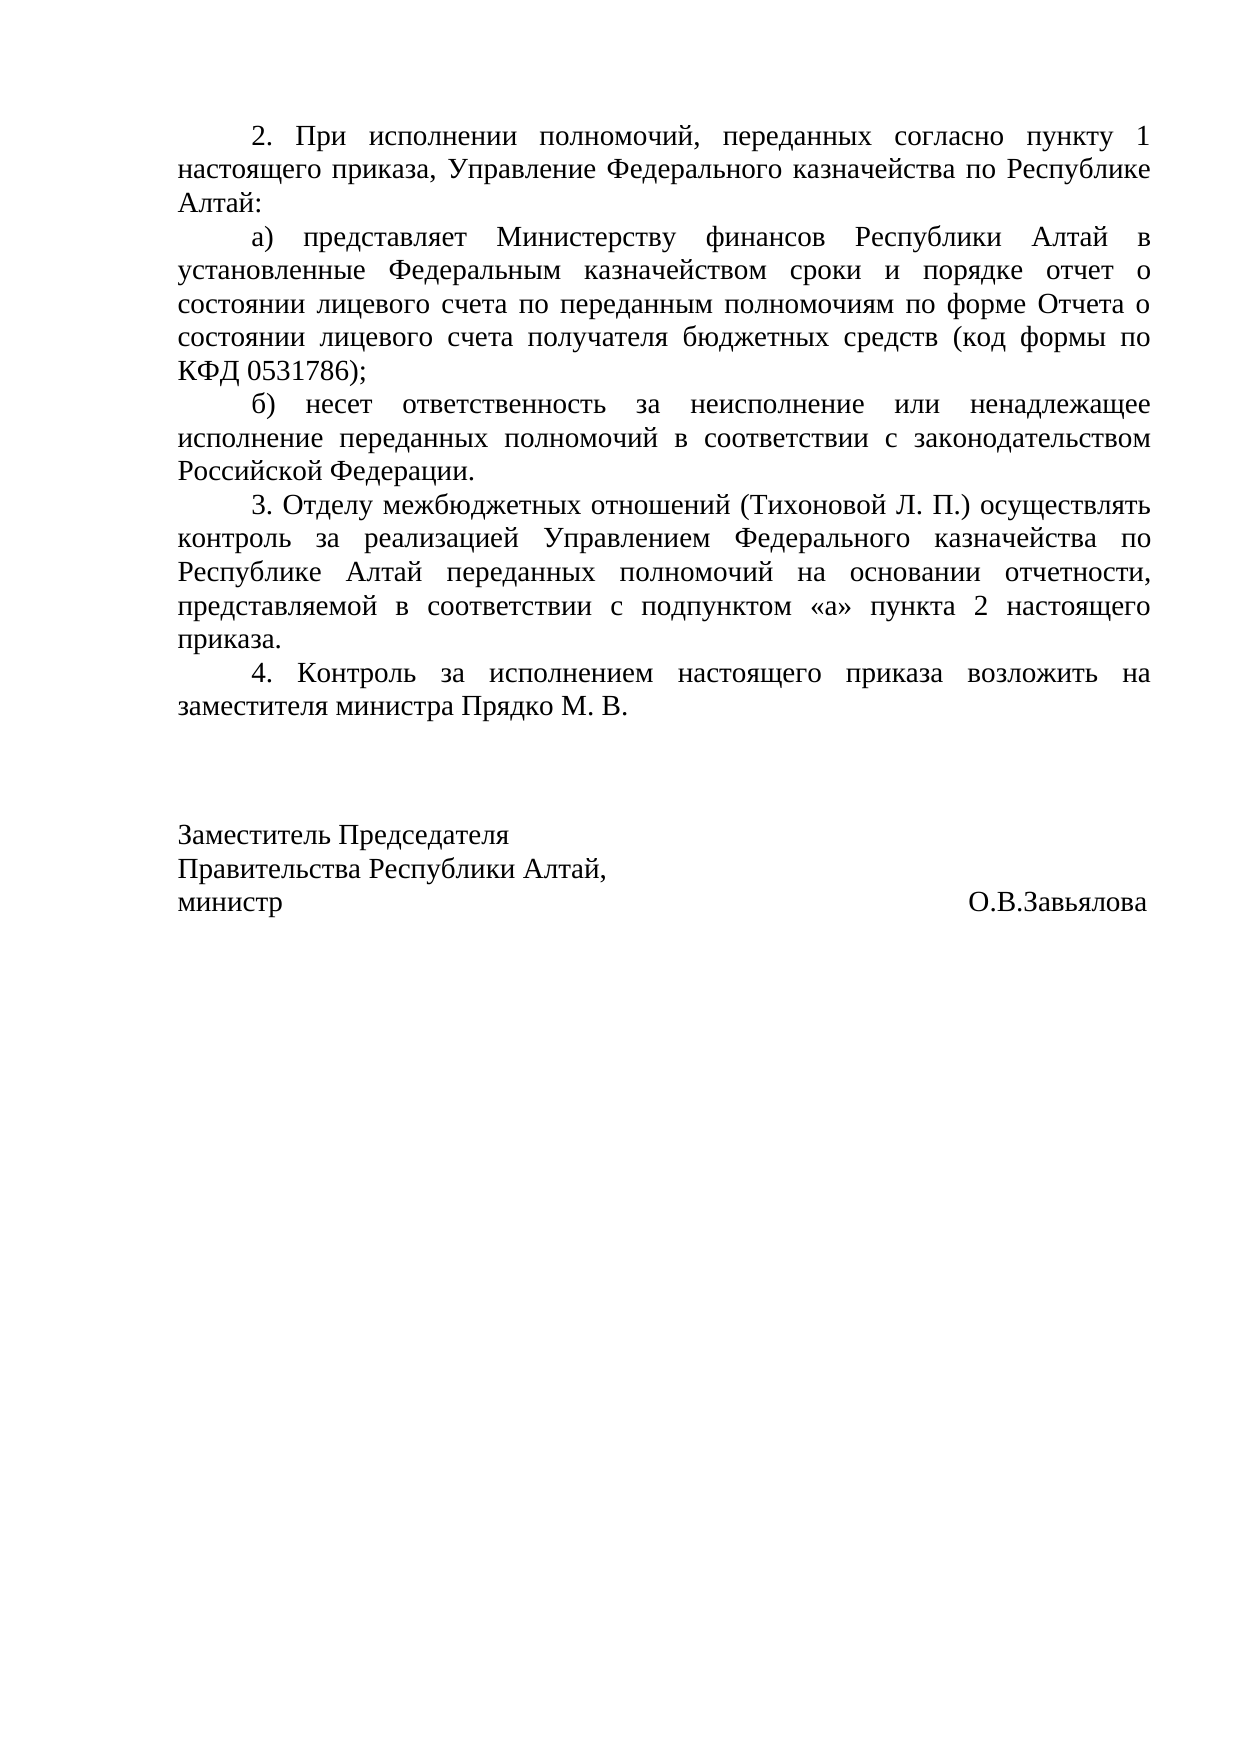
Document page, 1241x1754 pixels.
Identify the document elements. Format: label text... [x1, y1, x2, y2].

text 3. Отделу межбюджетных отношений (Тихоновой Л. П.) осуществлять контроль за реализацией Управлением Федерального казначейства по Республике Алтай переданных полномочий на основании отчетности, представляемой в соответствии с подпунктом «а» пункта 2 настоящего приказа. [177, 487, 1152, 655]
text Правительства Республики Алтай, [177, 851, 1152, 884]
text а) представляет Министерству финансов Республики Алтай в установленные Федеральным казначейством сроки и порядке отчет о состоянии лицевого счета по переданным полномочиям по форме Отчета о состоянии лицевого счета получателя бюджетных средств (код формы по КФД 0531786); [177, 219, 1152, 386]
text б) несет ответственность за неисполнение или ненадлежащее исполнение переданных полномочий в соответствии с законодательством Российской Федерации. [177, 386, 1152, 487]
text Заместитель Председателя [177, 817, 1152, 851]
text 2. При исполнении полномочий, переданных согласно пункту 1 настоящего приказа, Управление Федерального казначейства по Республике Алтай: [177, 118, 1152, 219]
text 4. Контроль за исполнением настоящего приказа возложить на заместителя министра Прядко М. В. [177, 655, 1152, 722]
text министр О.В.Завьялова [177, 884, 1152, 918]
